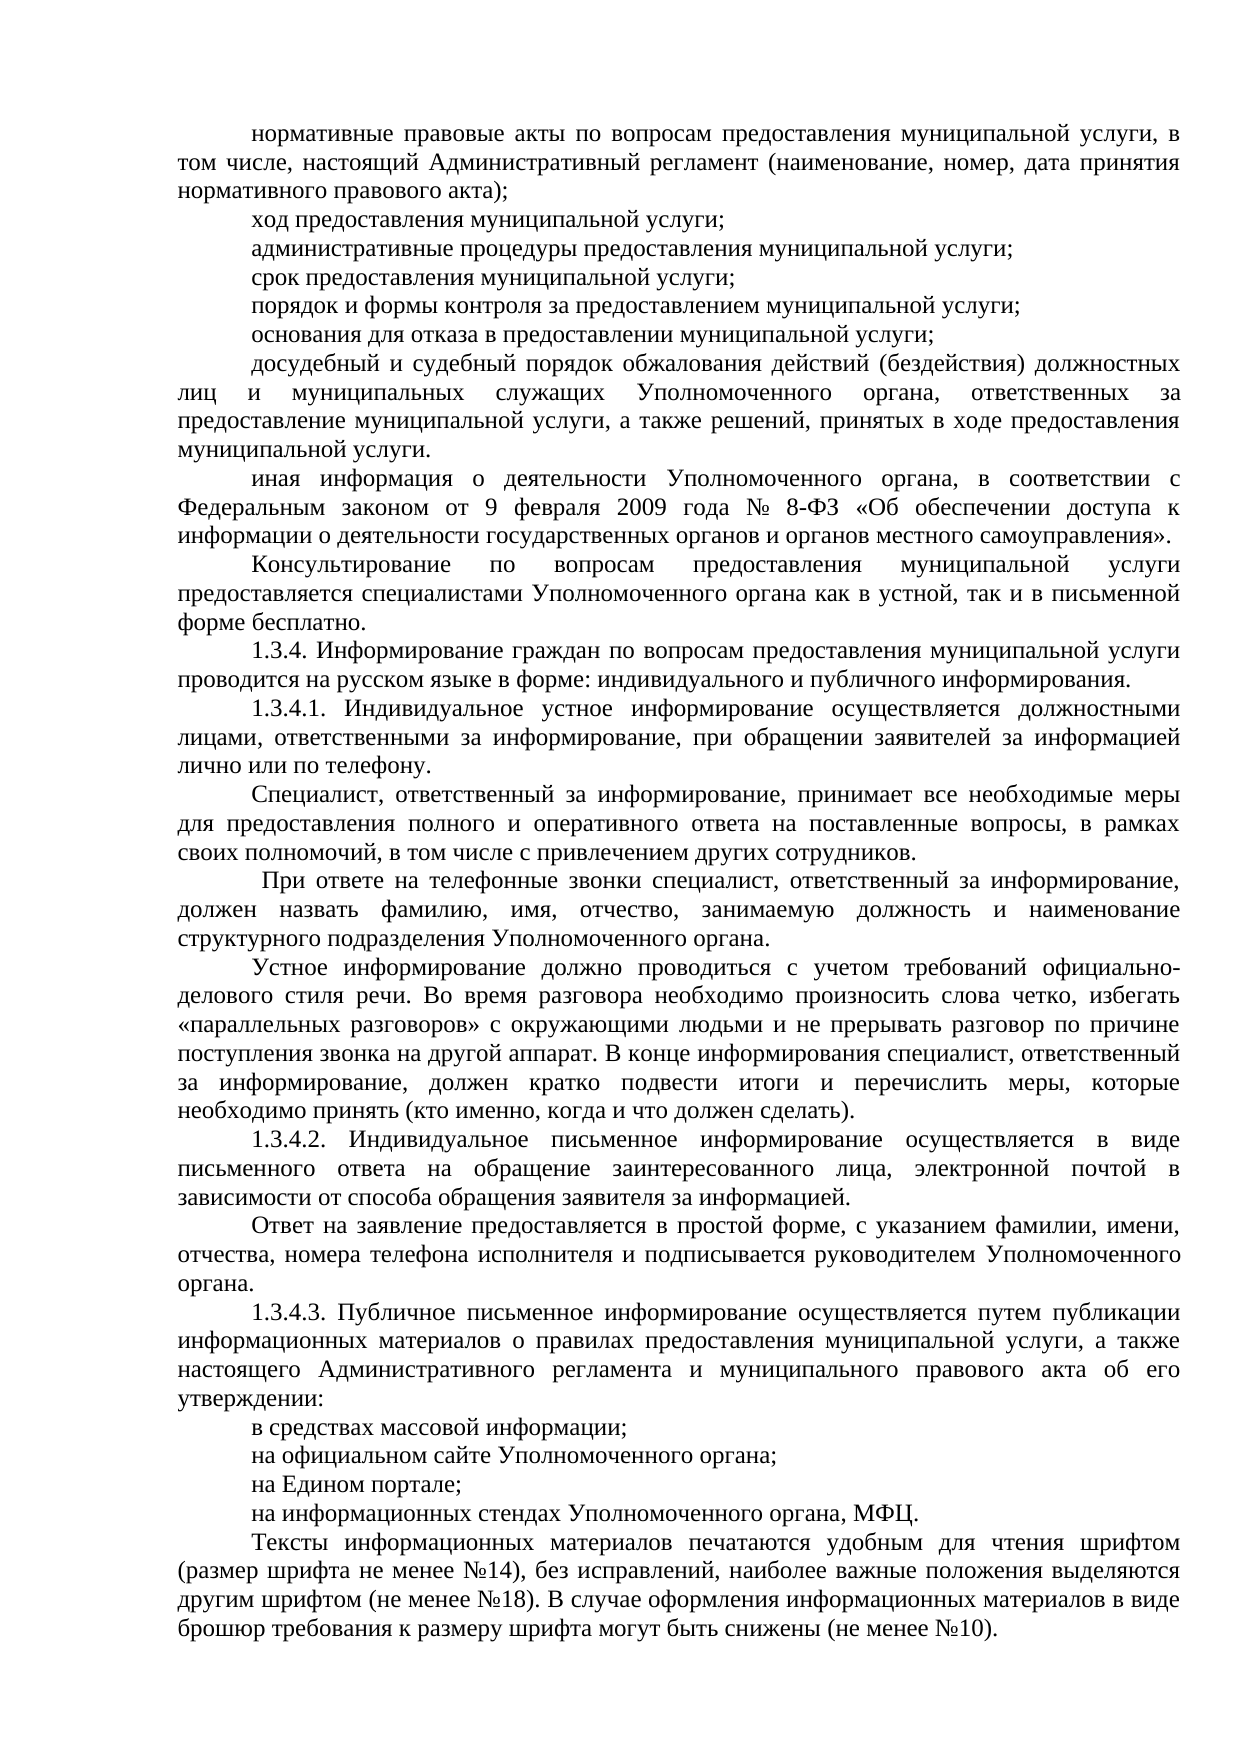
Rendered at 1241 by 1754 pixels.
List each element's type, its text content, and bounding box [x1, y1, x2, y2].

text административные процедуры предоставления муниципальной услуги; [177, 233, 1181, 262]
text в средствах массовой информации; [177, 1412, 1181, 1441]
text Тексты информационных материалов печатаются удобным для чтения шрифтом (размер шрифта не менее №14), без исправлений, наиболее важные положения выделяются другим шрифтом (не менее №18). В случае оформления информационных материалов в виде брошюр требования к размеру шрифта могут быть снижены (не менее №10). [177, 1527, 1181, 1642]
text Ответ на заявление предоставляется в простой форме, с указанием фамилии, имени, отчества, номера телефона исполнителя и подписывается руководителем Уполномоченного органа. [177, 1211, 1181, 1297]
text ход предоставления муниципальной услуги; [177, 204, 1181, 233]
text Устное информирование должно проводиться с учетом требований официально-делового стиля речи. Во время разговора необходимо произносить слова четко, избегать «параллельных разговоров» с окружающими людьми и не прерывать разговор по причине поступления звонка на другой аппарат. В конце информирования специалист, ответственный за информирование, должен кратко подвести итоги и перечислить меры, которые необходимо принять (кто именно, когда и что должен сделать). [177, 952, 1181, 1124]
text срок предоставления муниципальной услуги; [177, 262, 1181, 291]
text на Едином портале; [177, 1469, 1181, 1498]
text на официальном сайте Уполномоченного органа; [177, 1441, 1181, 1469]
text основания для отказа в предоставлении муниципальной услуги; [177, 319, 1181, 348]
text нормативные правовые акты по вопросам предоставления муниципальной услуги, в том числе, настоящий Административный регламент (наименование, номер, дата принятия нормативного правового акта); [177, 118, 1181, 204]
text 1.3.4.2. Индивидуальное письменное информирование осуществляется в виде письменного ответа на обращение заинтересованного лица, электронной почтой в зависимости от способа обращения заявителя за информацией. [177, 1124, 1181, 1211]
text досудебный и судебный порядок обжалования действий (бездействия) должностных лиц и муниципальных служащих Уполномоченного органа, ответственных за предоставление муниципальной услуги, а также решений, принятых в ходе предоставления муниципальной услуги. [177, 348, 1181, 463]
text иная информация о деятельности Уполномоченного органа, в соответствии с Федеральным законом от 9 февраля 2009 года № 8-ФЗ «Об обеспечении доступа к информации о деятельности государственных органов и органов местного самоуправления». [177, 463, 1181, 549]
text При ответе на телефонные звонки специалист, ответственный за информирование, должен назвать фамилию, имя, отчество, занимаемую должность и наименование структурного подразделения Уполномоченного органа. [177, 866, 1181, 952]
text на информационных стендах Уполномоченного органа, МФЦ. [177, 1498, 1181, 1527]
text порядок и формы контроля за предоставлением муниципальной услуги; [177, 291, 1181, 319]
text Консультирование по вопросам предоставления муниципальной услуги предоставляется специалистами Уполномоченного органа как в устной, так и в письменной форме бесплатно. [177, 549, 1181, 636]
text 1.3.4. Информирование граждан по вопросам предоставления муниципальной услуги проводится на русском языке в форме: индивидуального и публичного информирования. [177, 636, 1181, 693]
text 1.3.4.1. Индивидуальное устное информирование осуществляется должностными лицами, ответственными за информирование, при обращении заявителей за информацией лично или по телефону. [177, 693, 1181, 779]
text Специалист, ответственный за информирование, принимает все необходимые меры для предоставления полного и оперативного ответа на поставленные вопросы, в рамках своих полномочий, в том числе с привлечением других сотрудников. [177, 779, 1181, 866]
text 1.3.4.3. Публичное письменное информирование осуществляется путем публикации информационных материалов о правилах предоставления муниципальной услуги, а также настоящего Административного регламента и муниципального правового акта об его утверждении: [177, 1297, 1181, 1412]
